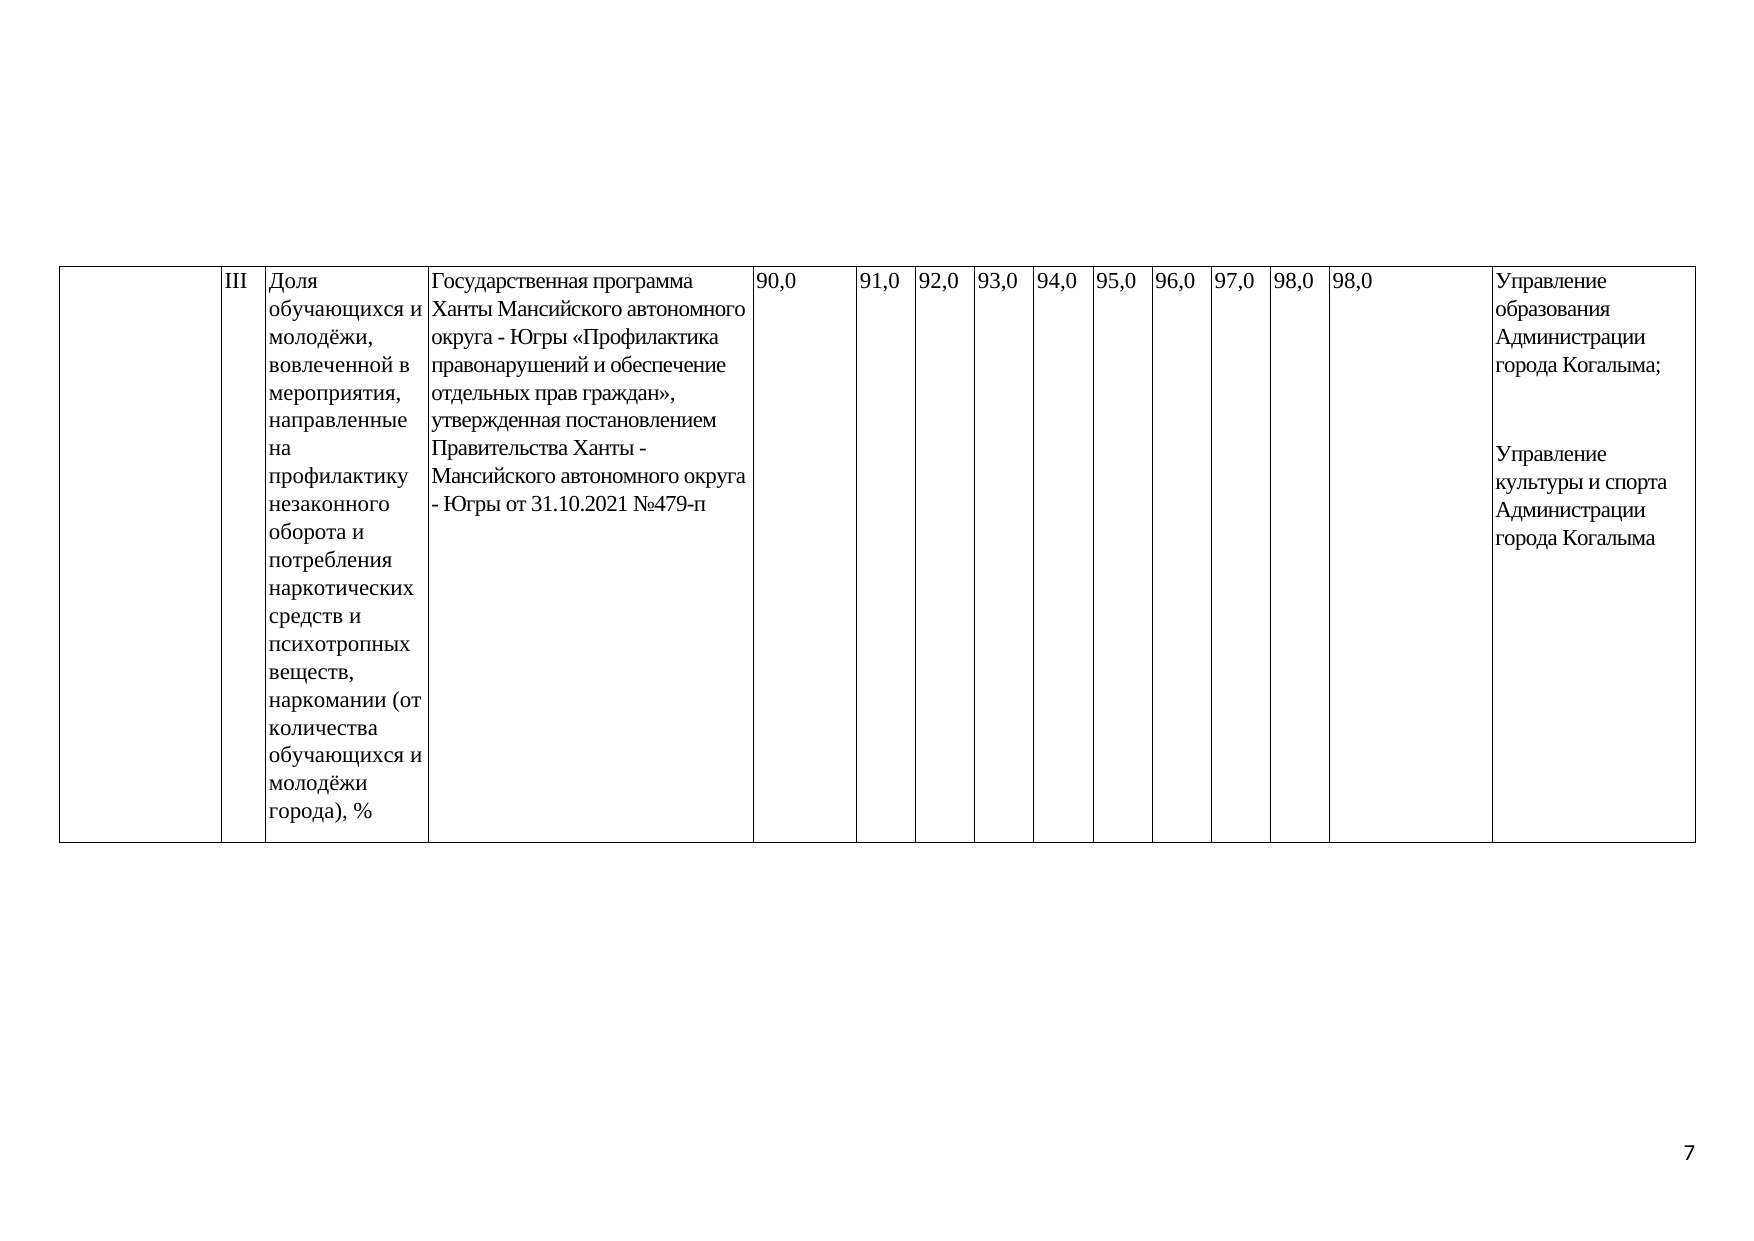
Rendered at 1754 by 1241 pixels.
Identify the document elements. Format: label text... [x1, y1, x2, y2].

table_header 98,0 [1330, 267, 1492, 842]
table_header Государственная программа Ханты Мансийского автономного округа - Югры «Профилактика правонарушений и обеспечение отдельных прав граждан», утвержденная постановлением Правительства Ханты - Мансийского автономного округа - Югры от 31.10.2021 №479-п [429, 267, 753, 842]
table_header 93,0 [975, 267, 1033, 842]
table_header III [222, 267, 265, 842]
table_header 91,0 [857, 267, 915, 842]
table_header 96,0 [1153, 267, 1211, 842]
table_header 90,0 [754, 267, 856, 842]
table_header [60, 267, 221, 842]
table_header Управление образования Администрации города Когалыма; Управление культуры и спорта Администрации города Когалыма [1493, 267, 1695, 842]
table_header 97,0 [1212, 267, 1270, 842]
table_header 94,0 [1034, 267, 1093, 842]
table_header Доля обучающихся и молодёжи, вовлеченной в мероприятия, направленные на профилактику незаконного оборота и потребления наркотических средств и психотропных веществ, наркомании (от количества обучающихся и молодёжи города), % [266, 267, 428, 842]
table_header 92,0 [916, 267, 974, 842]
table_header 95,0 [1094, 267, 1152, 842]
table_header 98,0 [1271, 267, 1329, 842]
